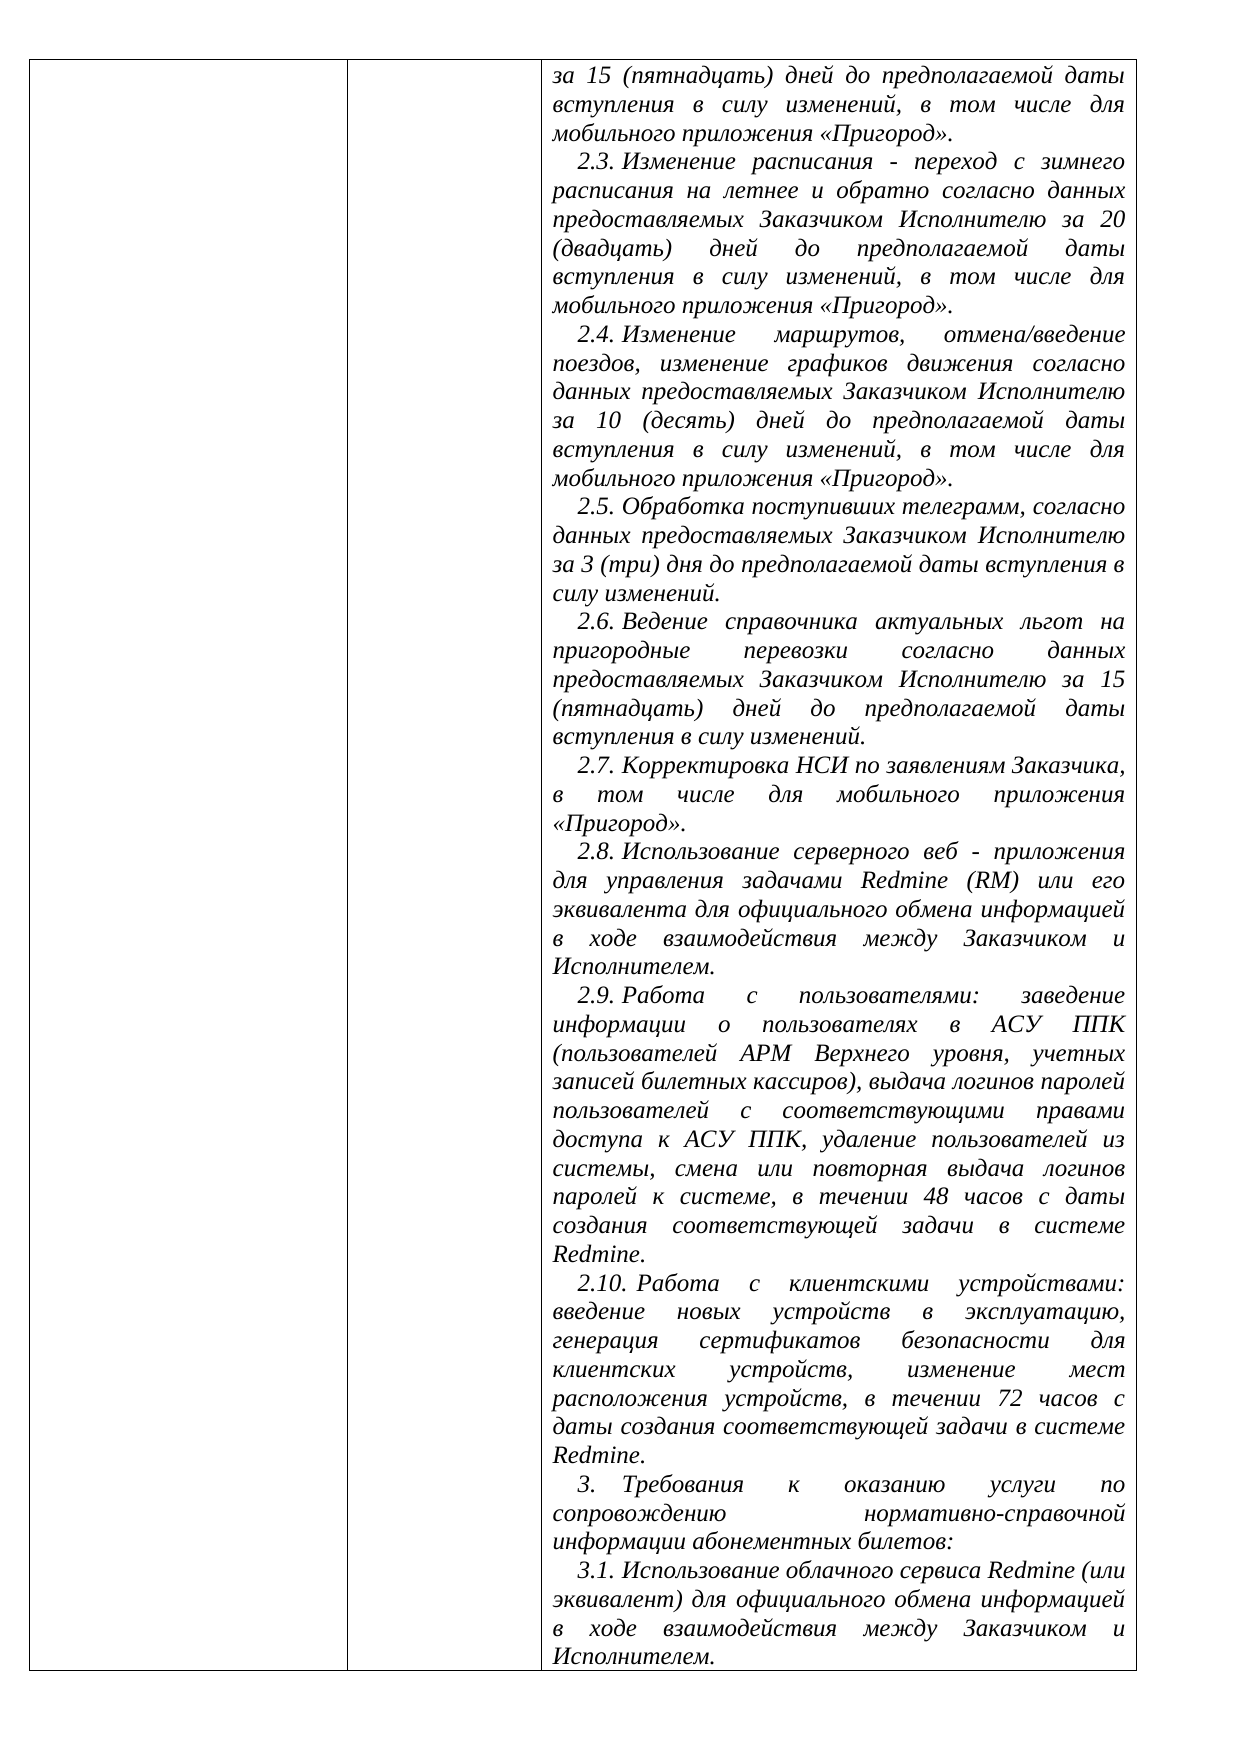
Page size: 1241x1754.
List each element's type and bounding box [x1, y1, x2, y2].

table_cell [542, 60, 1136, 1670]
table_cell [348, 60, 541, 1670]
